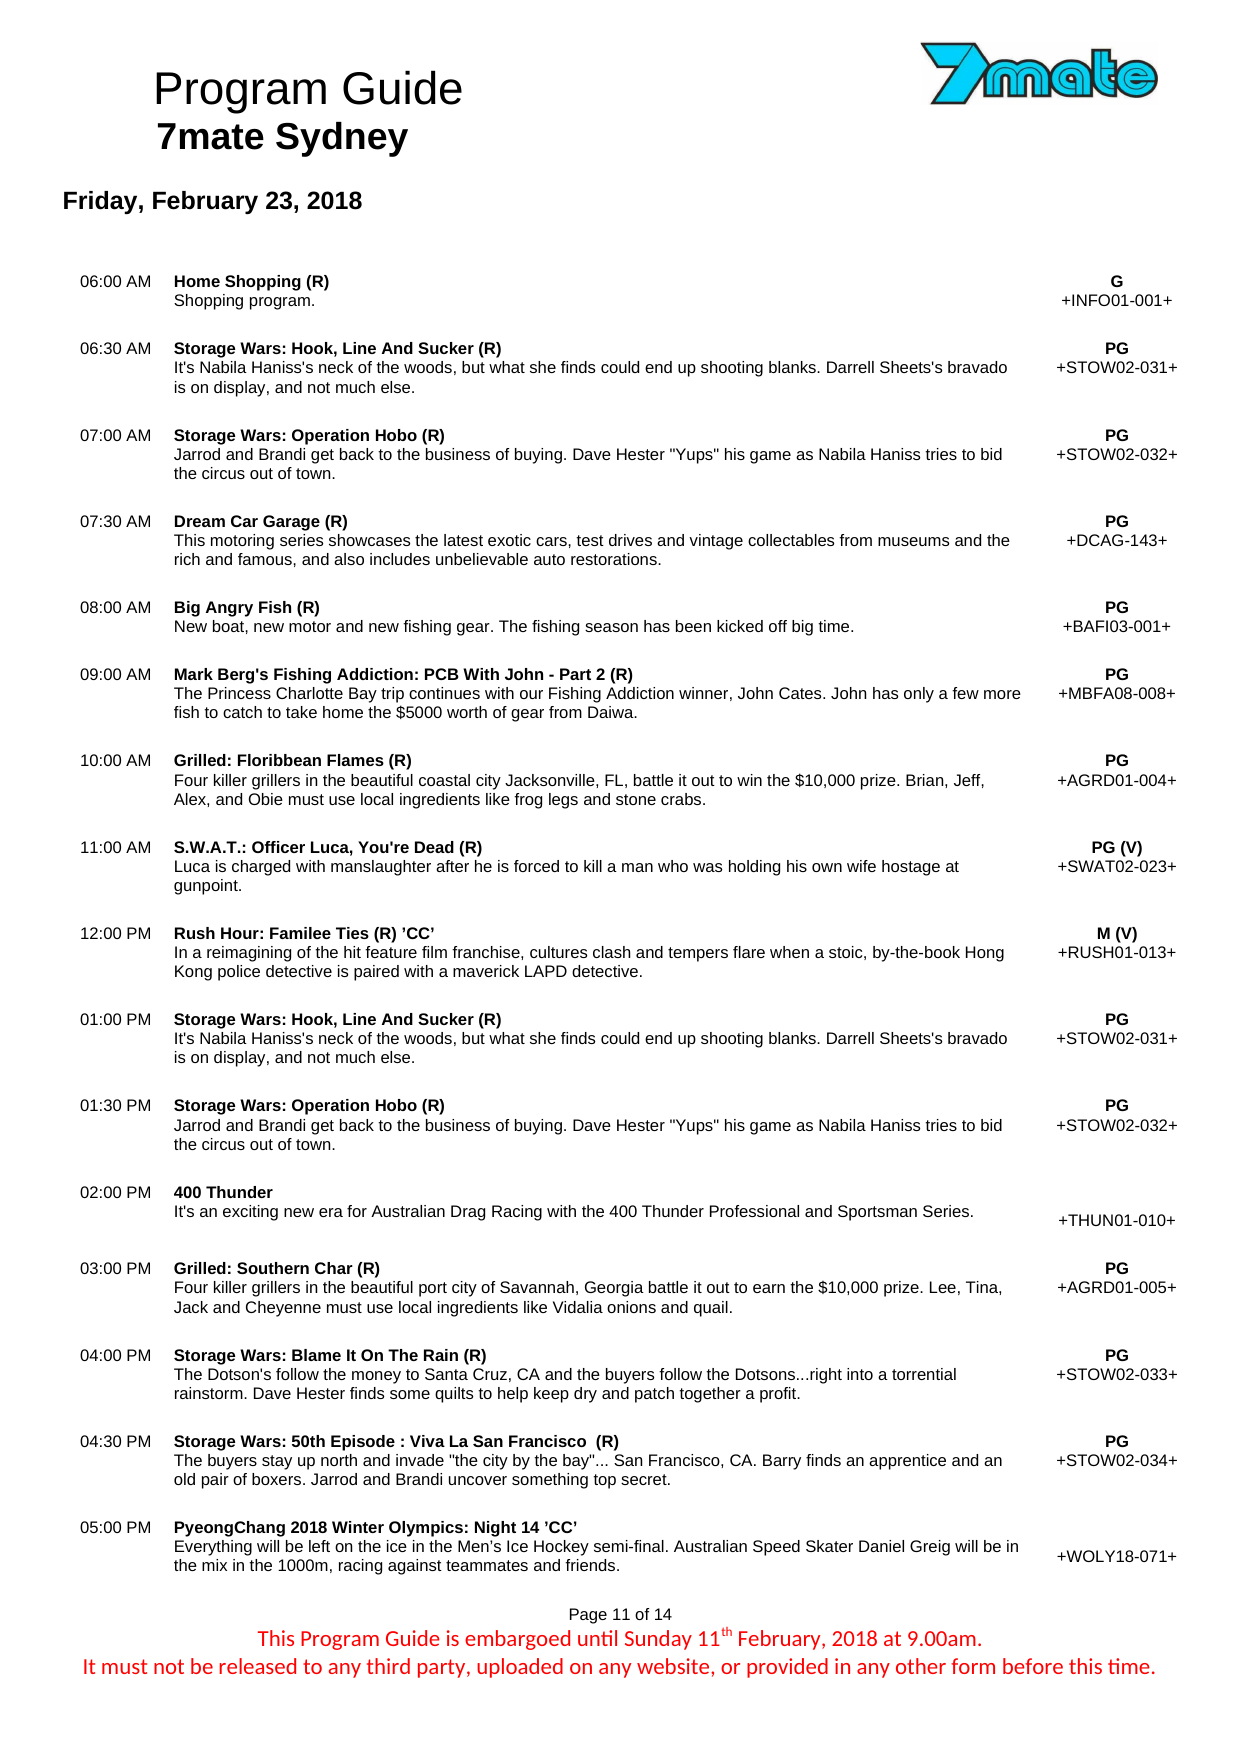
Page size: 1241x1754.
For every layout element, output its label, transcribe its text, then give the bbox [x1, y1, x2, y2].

table_header PG +AGRD01-005+ [1034, 1259, 1200, 1317]
table_header PG +MBFA08-008+ [1034, 665, 1200, 722]
table_header Dream Car Garage (R) This motoring series showcases the latest exotic cars, test drives and vintage collectables from museums and the rich and famous, and also includes unbelievable auto restorations. [163, 512, 1033, 569]
table_header Storage Wars: Hook, Line And Sucker (R) It's Nabila Haniss's neck of the woods, but what she finds could end up shooting blanks. Darrell Sheets's bravado is on display, and not much else. [163, 339, 1033, 397]
table_header 400 Thunder It's an exciting new era for Australian Drag Racing with the 400 Thunder Professional and Sportsman Series. [163, 1183, 1033, 1230]
table_header +THUN01-010+ [1034, 1183, 1200, 1230]
table_header PG +STOW02-033+ [1034, 1345, 1200, 1403]
table_header 08:00 AM [63, 598, 162, 636]
table_header PyeongChang 2018 Winter Olympics: Night 14 ’CC’ Everything will be left on the ice in the Men’s Ice Hockey semi-final. Australian Speed Skater Daniel Greig will be in the mix in the 1000m, racing against teammates and friends. [163, 1518, 1033, 1575]
table_header 05:00 PM [63, 1518, 162, 1575]
text Friday, February 23, 2018 [62, 186, 1178, 214]
table_header PG +STOW02-031+ [1034, 1010, 1200, 1067]
table_header PG +AGRD01-004+ [1034, 751, 1200, 809]
table_header 06:30 AM [63, 339, 162, 397]
picture [920, 41, 1159, 105]
table_header 02:00 PM [63, 1183, 162, 1230]
table_header PG +STOW02-034+ [1034, 1432, 1200, 1489]
table_header PG +STOW02-032+ [1034, 1096, 1200, 1154]
table_header PG +DCAG-143+ [1034, 512, 1200, 569]
table_header 10:00 AM [63, 751, 162, 809]
table_header PG +BAFI03-001+ [1034, 598, 1200, 636]
table_header 04:30 PM [63, 1432, 162, 1489]
table_header Storage Wars: Operation Hobo (R) Jarrod and Brandi get back to the business of buying. Dave Hester "Yups" his game as Nabila Haniss tries to bid the circus out of town. [163, 425, 1033, 483]
table_header 04:00 PM [63, 1345, 162, 1403]
table_header 11:00 AM [63, 838, 162, 895]
table_header Mark Berg's Fishing Addiction: PCB With John - Part 2 (R) The Princess Charlotte Bay trip continues with our Fishing Addiction winner, John Cates. John has only a few more fish to catch to take home the $5000 worth of gear from Daiwa. [163, 665, 1033, 722]
table_header M (V) +RUSH01-013+ [1034, 924, 1200, 981]
table_header 09:00 AM [63, 665, 162, 722]
table_header +WOLY18-071+ [1034, 1518, 1200, 1575]
table_header Home Shopping (R) Shopping program. [163, 272, 1033, 310]
table_header 12:00 PM [63, 924, 162, 981]
table_header Storage Wars: Blame It On The Rain (R) The Dotson's follow the money to Santa Cruz, CA and the buyers follow the Dotsons...right into a torrential rainstorm. Dave Hester finds some quilts to help keep dry and patch together a profit. [163, 1345, 1033, 1403]
table_header 07:30 AM [63, 512, 162, 569]
table_header Storage Wars: Operation Hobo (R) Jarrod and Brandi get back to the business of buying. Dave Hester "Yups" his game as Nabila Haniss tries to bid the circus out of town. [163, 1096, 1033, 1154]
table_header S.W.A.T.: Officer Luca, You're Dead (R) Luca is charged with manslaughter after he is forced to kill a man who was holding his own wife hostage at gunpoint. [163, 838, 1033, 895]
table_header Big Angry Fish (R) New boat, new motor and new fishing gear. The fishing season has been kicked off big time. [163, 598, 1033, 636]
table_header Storage Wars: Hook, Line And Sucker (R) It's Nabila Haniss's neck of the woods, but what she finds could end up shooting blanks. Darrell Sheets's bravado is on display, and not much else. [163, 1010, 1033, 1067]
table_header PG +STOW02-032+ [1034, 425, 1200, 483]
table_header 01:30 PM [63, 1096, 162, 1154]
table_header Rush Hour: Familee Ties (R) ’CC’ In a reimagining of the hit feature film franchise, cultures clash and tempers flare when a stoic, by-the-book Hong Kong police detective is paired with a maverick LAPD detective. [163, 924, 1033, 981]
table_header Storage Wars: 50th Episode : Viva La San Francisco (R) The buyers stay up north and invade "the city by the bay"... San Francisco, CA. Barry finds an apprentice and an old pair of boxers. Jarrod and Brandi uncover something top secret. [163, 1432, 1033, 1489]
table_header Grilled: Southern Char (R) Four killer grillers in the beautiful port city of Savannah, Georgia battle it out to earn the $10,000 prize. Lee, Tina, Jack and Cheyenne must use local ingredients like Vidalia onions and quail. [163, 1259, 1033, 1317]
table_header G +INFO01-001+ [1034, 272, 1200, 310]
table_header Grilled: Floribbean Flames (R) Four killer grillers in the beautiful coastal city Jacksonville, FL, battle it out to win the $10,000 prize. Brian, Jeff, Alex, and Obie must use local ingredients like frog legs and stone crabs. [163, 751, 1033, 809]
table_header 03:00 PM [63, 1259, 162, 1317]
table_header 01:00 PM [63, 1010, 162, 1067]
table_header PG (V) +SWAT02-023+ [1034, 838, 1200, 895]
table_header 06:00 AM [63, 272, 162, 310]
table_header 07:00 AM [63, 425, 162, 483]
table_header PG +STOW02-031+ [1034, 339, 1200, 397]
